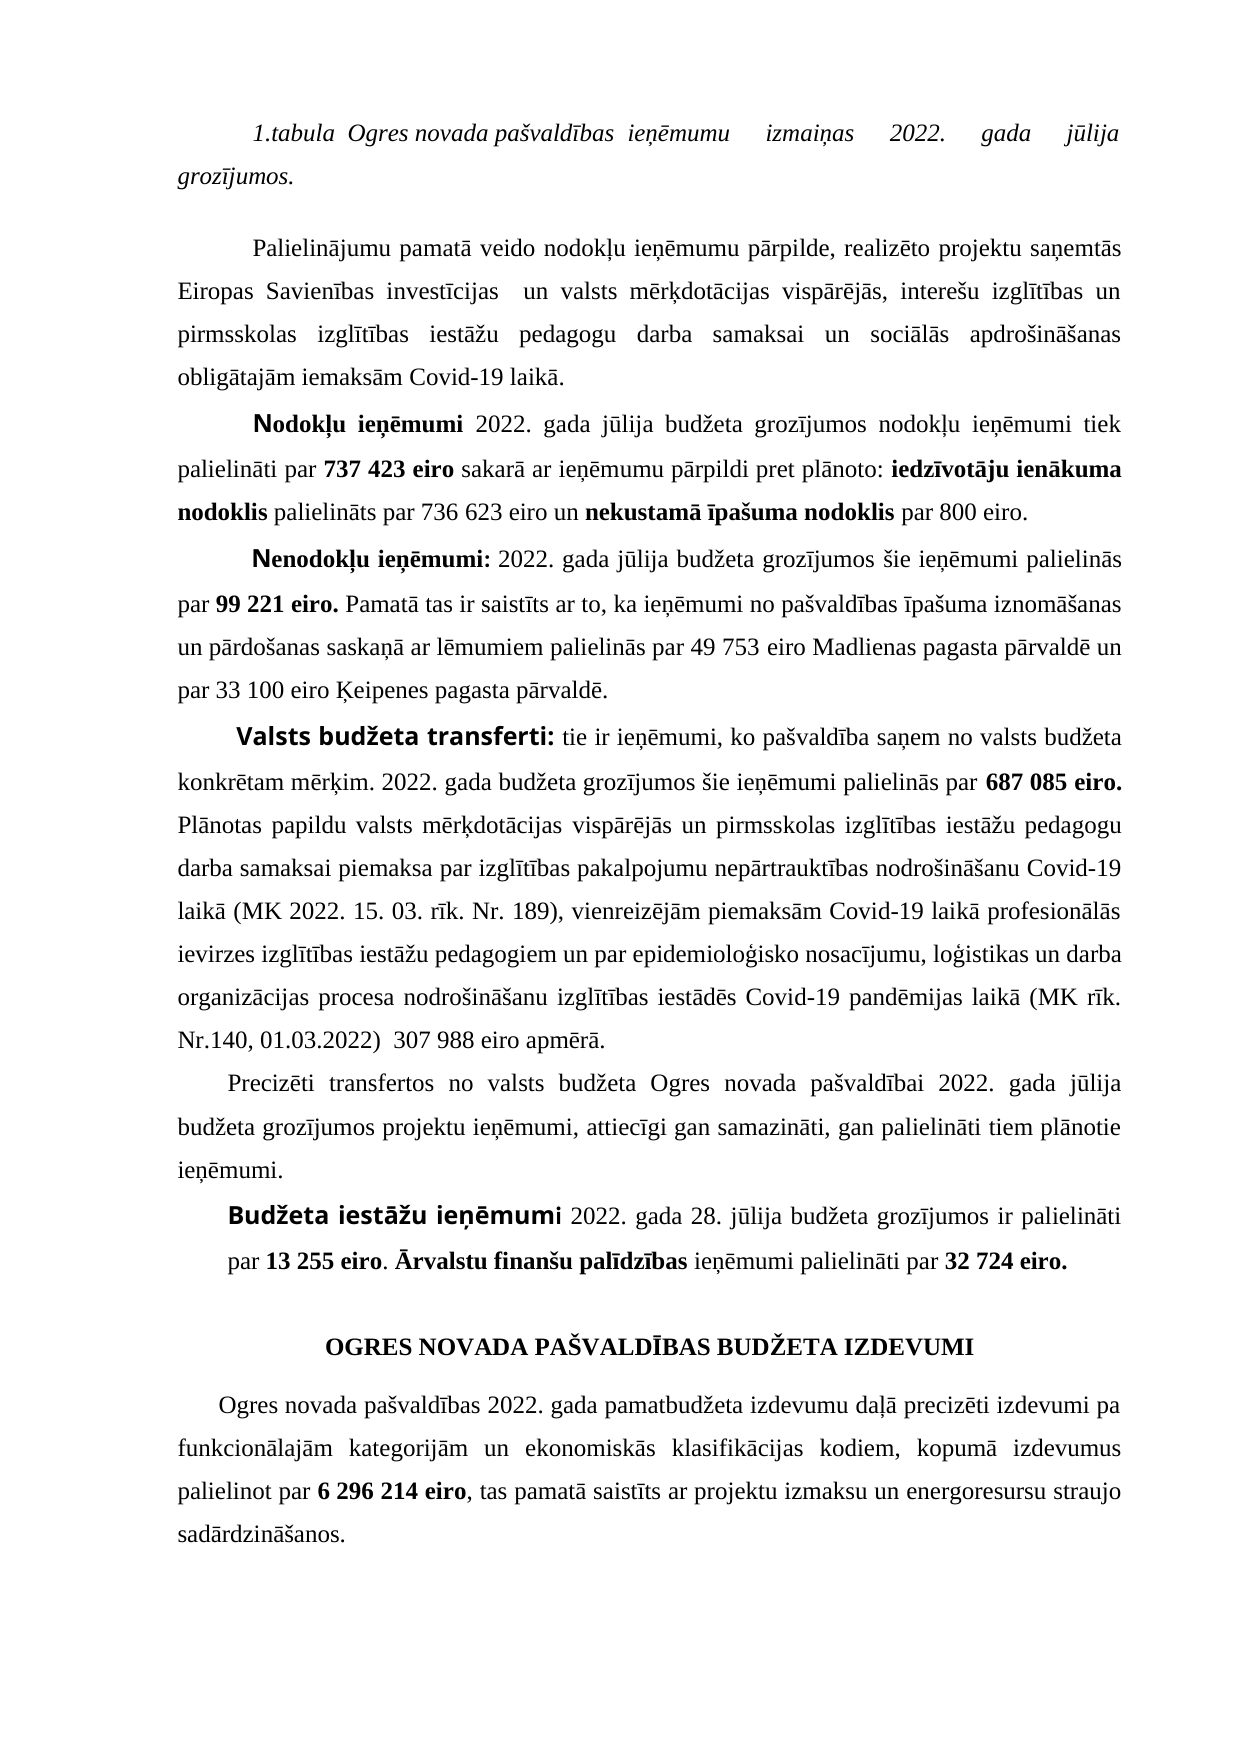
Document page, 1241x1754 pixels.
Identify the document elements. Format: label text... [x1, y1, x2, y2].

text Valsts budžeta transferti: tie ir ieņēmumi, ko pašvaldība saņem no valsts budžeta konkrētam mērķim. 2022. gada budžeta grozījumos šie ieņēmumi palielinās par 687 085 eiro. Plānotas papildu valsts mērķdotācijas vispārējās un pirmsskolas izglītības iestāžu pedagogu darba samaksai piemaksa par izglītības pakalpojumu nepārtrauktības nodrošināšanu Covid-19 laikā (MK 2022. 15. 03. rīk. Nr. 189), vienreizējām piemaksām Covid-19 laikā profesionālās ievirzes izglītības iestāžu pedagogiem un par epidemioloģisko nosacījumu, loģistikas un darba organizācijas procesa nodrošināšanu izglītības iestādēs Covid-19 pandēmijas laikā (MK rīk. Nr.140, 01.03.2022) 307 988 eiro apmērā. [177, 718, 1122, 1054]
text 1.tabula Ogres novada pašvaldības ieņēmumu izmaiņas 2022. gada jūlija grozījumos. [177, 118, 1122, 190]
text Nodokļu ieņēmumi 2022. gada jūlija budžeta grozījumos nodokļu ieņēmumi tiek palielināti par 737 423 eiro sakarā ar ieņēmumu pārpildi pret plānoto: iedzīvotāju ienākuma nodoklis palielināts par 736 623 eiro un nekustamā īpašuma nodoklis par 800 eiro. [177, 406, 1122, 526]
text Ogres novada pašvaldības budžeta izdevumi [177, 1332, 1122, 1361]
text Precizēti transfertos no valsts budžeta Ogres novada pašvaldībai 2022. gada jūlija budžeta grozījumos projektu ieņēmumi, attiecīgi gan samazināti, gan palielināti tiem plānotie ieņēmumi. [177, 1068, 1122, 1183]
text Palielinājumu pamatā veido nodokļu ieņēmumu pārpilde, realizēto projektu saņemtās Eiropas Savienības investīcijas un valsts mērķdotācijas vispārējās, interešu izglītības un pirmsskolas izglītības iestāžu pedagogu darba samaksai un sociālās apdrošināšanas obligātajām iemaksām Covid-19 laikā. [177, 233, 1122, 391]
text Ogres novada pašvaldības 2022. gada pamatbudžeta izdevumu daļā precizēti izdevumi pa funkcionālajām kategorijām un ekonomiskās klasifikācijas kodiem, kopumā izdevumus palielinot par 6 296 214 eiro, tas pamatā saistīts ar projektu izmaksu un energoresursu straujo sadārdzināšanos. [177, 1390, 1122, 1548]
text Nenodokļu ieņēmumi: 2022. gada jūlija budžeta grozījumos šie ieņēmumi palielinās par 99 221 eiro. Pamatā tas ir saistīts ar to, ka ieņēmumi no pašvaldības īpašuma iznomāšanas un pārdošanas saskaņā ar lēmumiem palielinās par 49 753 eiro Madlienas pagasta pārvaldē un par 33 100 eiro Ķeipenes pagasta pārvaldē. [177, 540, 1122, 704]
text Budžeta iestāžu ieņēmumi 2022. gada 28. jūlija budžeta grozījumos ir palielināti par 13 255 eiro. Ārvalstu finanšu palīdzības ieņēmumi palielināti par 32 724 eiro. [227, 1198, 1122, 1275]
